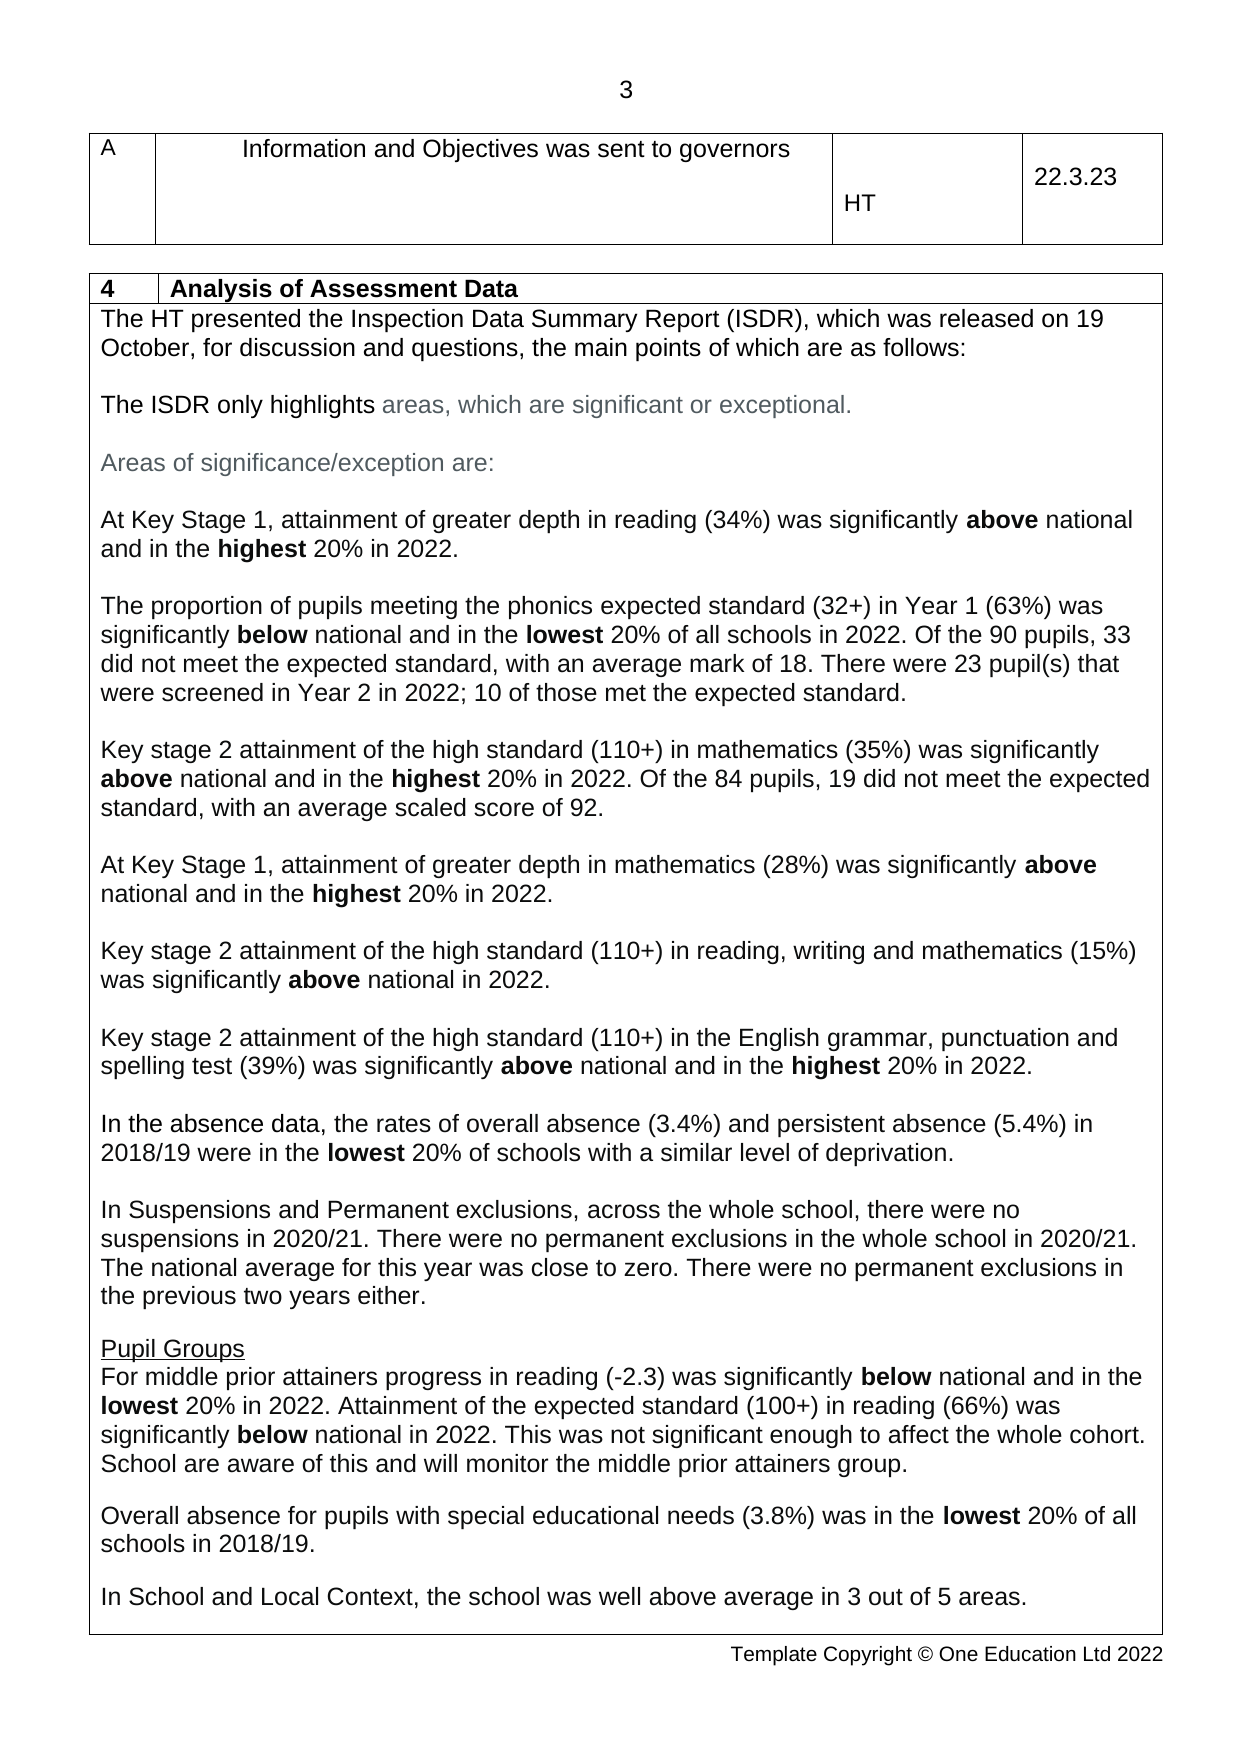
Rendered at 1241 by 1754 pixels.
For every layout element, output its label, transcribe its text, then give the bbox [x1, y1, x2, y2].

table_cell D A A A A A [90, 134, 155, 244]
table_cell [833, 134, 1022, 244]
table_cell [156, 134, 832, 244]
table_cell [1023, 134, 1162, 244]
table_header 4 [90, 274, 158, 303]
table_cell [90, 304, 1162, 1634]
table_header Analysis of Assessment Data [159, 274, 1162, 303]
